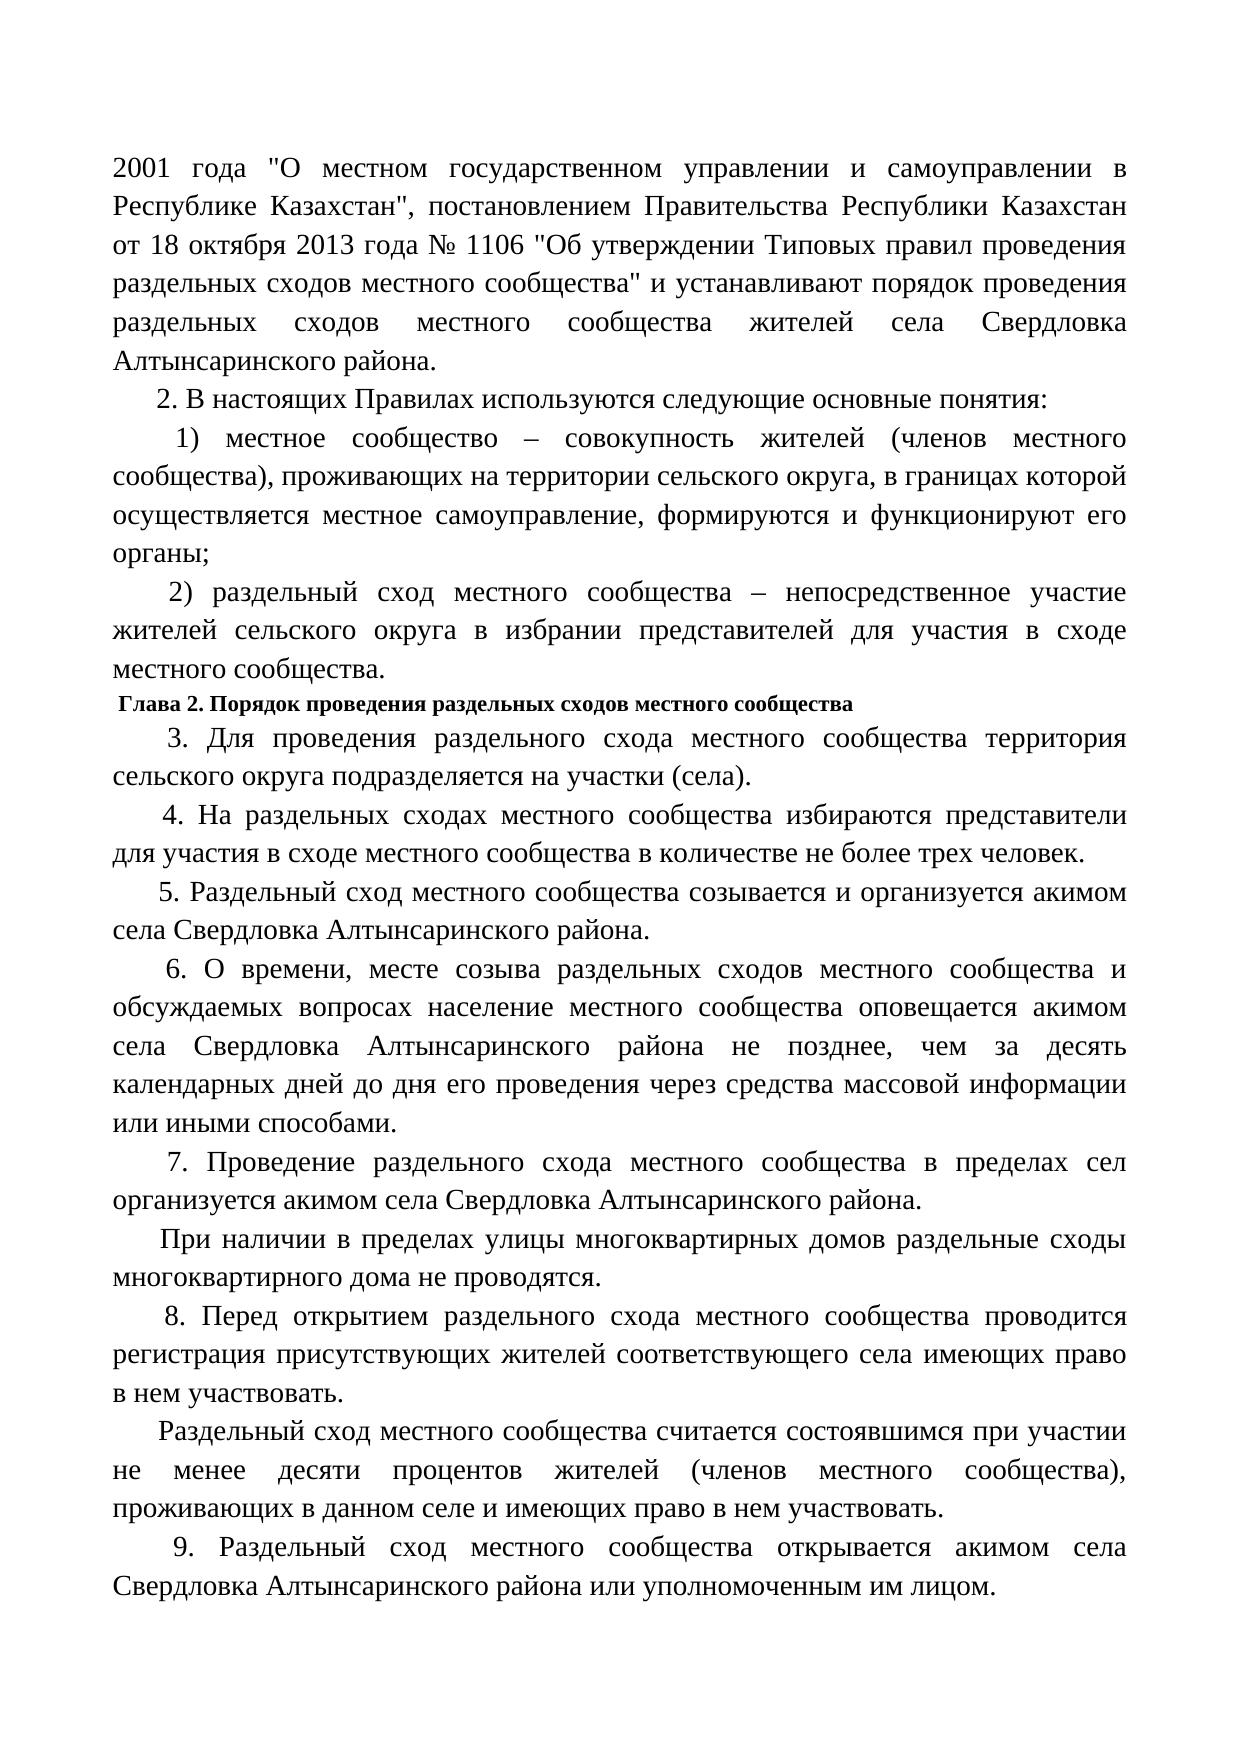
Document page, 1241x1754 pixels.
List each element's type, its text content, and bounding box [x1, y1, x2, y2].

text Раздельный сход местного сообщества считается состоявшимся при участии не менее десяти процентов жителей (членов местного сообщества), проживающих в данном селе и имеющих право в нем участвовать. [112, 1413, 1128, 1524]
text 2. В настоящих Правилах используются следующие основные понятия: [112, 381, 1128, 415]
text 5. Раздельный сход местного сообщества созывается и организуется акимом села Свердловка Алтынсаринского района. [112, 874, 1128, 946]
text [112, 150, 1128, 376]
text Глава 2. Порядок проведения раздельных сходов местного сообщества [112, 689, 1128, 716]
text 3. Для проведения раздельного схода местного сообщества территория сельского округа подразделяется на участки (села). [112, 720, 1128, 792]
text 8. Перед открытием раздельного схода местного сообщества проводится регистрация присутствующих жителей соответствующего села имеющих право в нем участвовать. [112, 1298, 1128, 1408]
text 4. На раздельных сходах местного сообщества избираются представители для участия в сходе местного сообщества в количестве не более трех человек. [112, 797, 1128, 869]
text 1) местное сообщество – совокупность жителей (членов местного сообщества), проживающих на территории сельского округа, в границах которой осуществляется местное самоуправление, формируются и функционируют его органы; [112, 420, 1128, 569]
text 9. Раздельный сход местного сообщества открывается акимом села Свердловка Алтынсаринского района или уполномоченным им лицом. [112, 1529, 1128, 1601]
text 6. О времени, месте созыва раздельных сходов местного сообщества и обсуждаемых вопросах население местного сообщества оповещается акимом села Свердловка Алтынсаринского района не позднее, чем за десять календарных дней до дня его проведения через средства массовой информации или иными способами. [112, 951, 1128, 1139]
text При наличии в пределах улицы многоквартирных домов раздельные сходы многоквартирного дома не проводятся. [112, 1221, 1128, 1293]
text 7. Проведение раздельного схода местного сообщества в пределах сел организуется акимом села Свердловка Алтынсаринского района. [112, 1144, 1128, 1216]
text 2) раздельный сход местного сообщества – непосредственное участие жителей сельского округа в избрании представителей для участия в сходе местного сообщества. [112, 574, 1128, 684]
